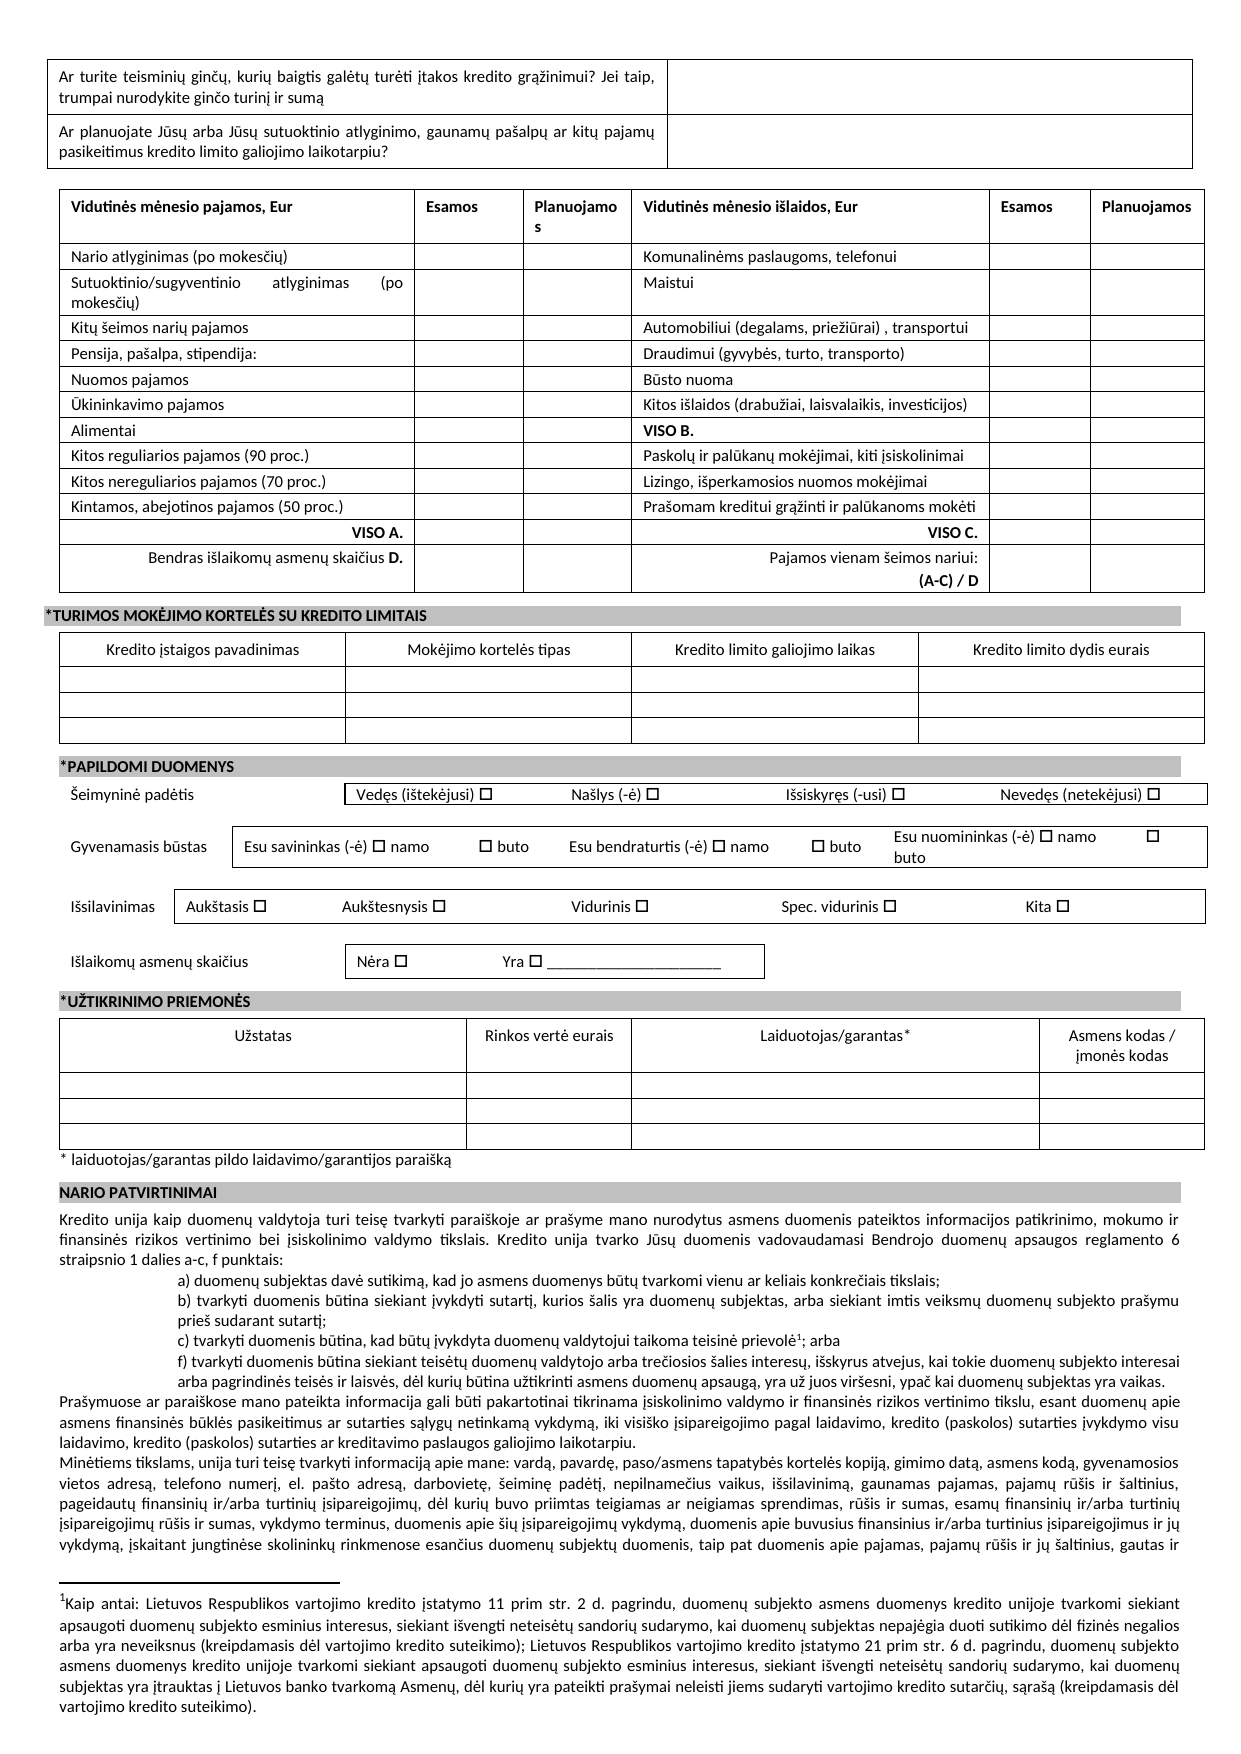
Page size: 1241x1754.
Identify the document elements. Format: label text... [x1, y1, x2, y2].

table_cell VISO A. [60, 520, 414, 544]
table_cell Sutuoktinio/sugyventinio atlyginimas (po mokesčių) [60, 270, 414, 314]
table_header Aukštesnysis [331, 890, 560, 922]
text * laiduotojas/garantas pildo laidavimo/garantijos paraišką [59, 1150, 1181, 1170]
table_header Vedęs (ištekėjusi) [346, 784, 560, 804]
table_cell [1091, 418, 1204, 442]
text *TURIMOS MOKĖJIMO KORTELĖS SU KREDITO LIMITAIS [44, 606, 1181, 626]
table_cell [1091, 367, 1204, 391]
table_cell [415, 418, 523, 442]
table_cell [1091, 520, 1204, 544]
table_cell [1091, 244, 1204, 269]
text *UŽTIKRINIMO PRIEMONĖS [59, 991, 1181, 1011]
table_cell [1091, 494, 1204, 519]
table_cell [990, 469, 1090, 493]
table_cell [346, 718, 631, 743]
table_header Nėra [346, 945, 491, 978]
table_cell [668, 115, 1192, 168]
table_cell Kitų šeimos narių pajamos [60, 316, 414, 340]
table_header Šeimyninė padėtis [59, 783, 344, 804]
table_cell [1091, 270, 1204, 314]
table_cell Ar planuojate Jūsų arba Jūsų sutuoktinio atlyginimo, gaunamų pašalpų ar kitų pajamų pasikeitimus kredito limito galiojimo laikotarpiu? [48, 115, 667, 168]
table_cell [60, 718, 345, 743]
table_cell [524, 443, 631, 468]
text c) tvarkyti duomenis būtina, kad būtų įvykdyta duomenų valdytojui taikoma teisinė prievolė; arba [177, 1331, 1181, 1351]
table_cell Automobiliui (degalams, priežiūrai) , transportui [632, 316, 989, 340]
table_cell Lizingo, išperkamosios nuomos mokėjimai [632, 469, 989, 493]
table_header Gyvenamasis būstas [59, 826, 232, 867]
table_cell [415, 316, 523, 340]
table_cell [990, 367, 1090, 391]
table_cell [60, 1099, 466, 1123]
table_cell Kintamos, abejotinos pajamos (50 proc.) [60, 494, 414, 519]
table_header Esu nuomininkas (-ė) namo buto [883, 827, 1207, 867]
table_cell [60, 693, 345, 717]
text Kredito unija kaip duomenų valdytoja turi teisę tvarkyti paraiškoje ar prašyme mano nurodytus asmens duomenis pateiktos informacijos patikrinimo, mokumo ir finansinės rizikos vertinimo bei įsiskolinimo valdymo tikslais. Kredito unija tvarko Jūsų duomenis vadovaudamasi Bendrojo duomenų apsaugos reglamento 6 straipsnio 1 dalies a-c, f punktais: [59, 1209, 1181, 1270]
table_cell [632, 667, 918, 692]
table_header Ar turite teisminių ginčų, kurių baigtis galėtų turėti įtakos kredito grąžinimui? Jei taip, trumpai nurodykite ginčo turinį ir sumą [48, 60, 667, 113]
table_cell [415, 367, 523, 391]
table_header Vidutinės mėnesio pajamos, Eur [60, 190, 414, 243]
table_cell [1091, 316, 1204, 340]
table_cell [524, 418, 631, 442]
table_cell [990, 418, 1090, 442]
table_cell [415, 545, 523, 592]
table_cell Komunalinėms paslaugoms, telefonui [632, 244, 989, 269]
table_cell Maistui [632, 270, 989, 314]
table_header Kredito įstaigos pavadinimas [60, 633, 345, 666]
table_cell [1040, 1124, 1204, 1148]
table_cell Bendras išlaikomų asmenų skaičius D. [60, 545, 414, 592]
text a) duomenų subjektas davė sutikimą, kad jo asmens duomenys būtų tvarkomi vienu ar keliais konkrečiais tikslais; [177, 1270, 1181, 1290]
table_cell [1091, 392, 1204, 417]
table_cell [415, 244, 523, 269]
text b) tvarkyti duomenis būtina siekiant įvykdyti sutartį, kurios šalis yra duomenų subjektas, arba siekiant imtis veiksmų duomenų subjekto prašymu prieš sudarant sutartį; [177, 1290, 1181, 1331]
table_cell [60, 667, 345, 692]
table_header Vidutinės mėnesio išlaidos, Eur [632, 190, 989, 243]
table_cell [60, 1073, 466, 1097]
table_header Mokėjimo kortelės tipas [346, 633, 631, 666]
table_cell Kitos nereguliarios pajamos (70 proc.) [60, 469, 414, 493]
table_header [668, 60, 1192, 113]
table_cell [467, 1124, 631, 1148]
table_header Planuojamos [524, 190, 631, 243]
table_cell [467, 1073, 631, 1097]
table_cell [524, 270, 631, 314]
table_cell Alimentai [60, 418, 414, 442]
table_cell [919, 693, 1204, 717]
table_header Laiduotojas/garantas* [632, 1019, 1039, 1072]
table_header Rinkos vertė eurais [467, 1019, 631, 1072]
table_header Esu savininkas (-ė) namo buto [233, 827, 558, 867]
table_cell [415, 270, 523, 314]
table_cell Pensija, pašalpa, stipendija: [60, 341, 414, 366]
table_cell Nuomos pajamos [60, 367, 414, 391]
table_cell [524, 244, 631, 269]
table_header Esamos [990, 190, 1090, 243]
table_cell [415, 392, 523, 417]
table_cell VISO C. [632, 520, 989, 544]
table_cell [632, 718, 918, 743]
table_cell [60, 1124, 466, 1148]
table_cell [524, 545, 631, 592]
table_cell [524, 367, 631, 391]
table_cell [1091, 469, 1204, 493]
table_header Asmens kodas / įmonės kodas [1040, 1019, 1204, 1072]
table_cell [346, 693, 631, 717]
table_cell Nario atlyginimas (po mokesčių) [60, 244, 414, 269]
table_cell [919, 667, 1204, 692]
table_cell [990, 270, 1090, 314]
table_header Esu bendraturtis (-ė) namo buto [558, 827, 882, 867]
table_cell [415, 494, 523, 519]
table_header Išsilavinimas [59, 889, 174, 922]
table_cell [632, 1099, 1039, 1123]
table_header Kredito limito galiojimo laikas [632, 633, 918, 666]
text *PAPILDOMI DUOMENYS [59, 756, 1181, 777]
table_cell [990, 244, 1090, 269]
table_cell [1091, 443, 1204, 468]
table_cell [415, 520, 523, 544]
table_cell [1091, 341, 1204, 366]
table_header Yra _____________________ [491, 945, 764, 978]
text Prašymuose ar paraiškose mano pateikta informacija gali būti pakartotinai tikrinama įsiskolinimo valdymo ir finansinės rizikos vertinimo tikslu, esant duomenų apie asmens finansinės būklės pasikeitimus ar sutarties sąlygų netinkamą vykdymą, iki visiško įsipareigojimo pagal laidavimo, kredito (paskolos) sutarties įvykdymo visu laidavimo, kredito (paskolos) sutarties ar kreditavimo paslaugos galiojimo laikotarpiu. [59, 1392, 1181, 1453]
table_cell Prašomam kreditui grąžinti ir palūkanoms mokėti [632, 494, 989, 519]
table_cell Būsto nuoma [632, 367, 989, 391]
table_cell Kitos reguliarios pajamos (90 proc.) [60, 443, 414, 468]
table_cell [632, 693, 918, 717]
table_header Išlaikomų asmenų skaičius [59, 944, 345, 978]
table_cell [919, 718, 1204, 743]
table_cell [990, 494, 1090, 519]
table_cell [990, 341, 1090, 366]
table_header Aukštasis [175, 890, 331, 922]
table_cell [524, 316, 631, 340]
table_header Našlys (-ė) [560, 784, 774, 804]
table_cell [524, 392, 631, 417]
table_cell Pajamos vienam šeimos nariui: (A-C) / D [632, 545, 989, 592]
table_cell Draudimui (gyvybės, turto, transporto) [632, 341, 989, 366]
table_cell [524, 520, 631, 544]
table_cell VISO B. [632, 418, 989, 442]
table_cell [415, 341, 523, 366]
table_cell [632, 1124, 1039, 1148]
table_cell Kitos išlaidos (drabužiai, laisvalaikis, investicijos) [632, 392, 989, 417]
table_cell [1091, 545, 1204, 592]
table_cell [415, 443, 523, 468]
table_header Užstatas [60, 1019, 466, 1072]
table_cell [1040, 1073, 1204, 1097]
table_cell [990, 520, 1090, 544]
table_header Išsiskyręs (-usi) [774, 784, 989, 804]
table_cell [990, 545, 1090, 592]
table_cell [632, 1073, 1039, 1097]
table_cell [415, 469, 523, 493]
table_cell [1040, 1099, 1204, 1123]
table_header Kredito limito dydis eurais [919, 633, 1204, 666]
table_cell Ūkininkavimo pajamos [60, 392, 414, 417]
table_cell [346, 667, 631, 692]
table_header Nevedęs (netekėjusi) [989, 784, 1207, 804]
table_cell [990, 443, 1090, 468]
table_header Vidurinis Spec. vidurinis Kita [560, 890, 1205, 922]
table_cell [524, 469, 631, 493]
table_cell [467, 1099, 631, 1123]
subtitle NARIO PATVIRTINIMAI [59, 1182, 1181, 1203]
table_cell [524, 341, 631, 366]
table_cell [990, 392, 1090, 417]
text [59, 1453, 1181, 1554]
table_header Planuojamos [1091, 190, 1204, 243]
table_cell [990, 316, 1090, 340]
table_header Esamos [415, 190, 523, 243]
table_cell [524, 494, 631, 519]
table_cell Paskolų ir palūkanų mokėjimai, kiti įsiskolinimai [632, 443, 989, 468]
text f) tvarkyti duomenis būtina siekiant teisėtų duomenų valdytojo arba trečiosios šalies interesų, išskyrus atvejus, kai tokie duomenų subjekto interesai arba pagrindinės teisės ir laisvės, dėl kurių būtina užtikrinti asmens duomenų apsaugą, yra už juos viršesni, ypač kai duomenų subjektas yra vaikas. [177, 1351, 1181, 1392]
